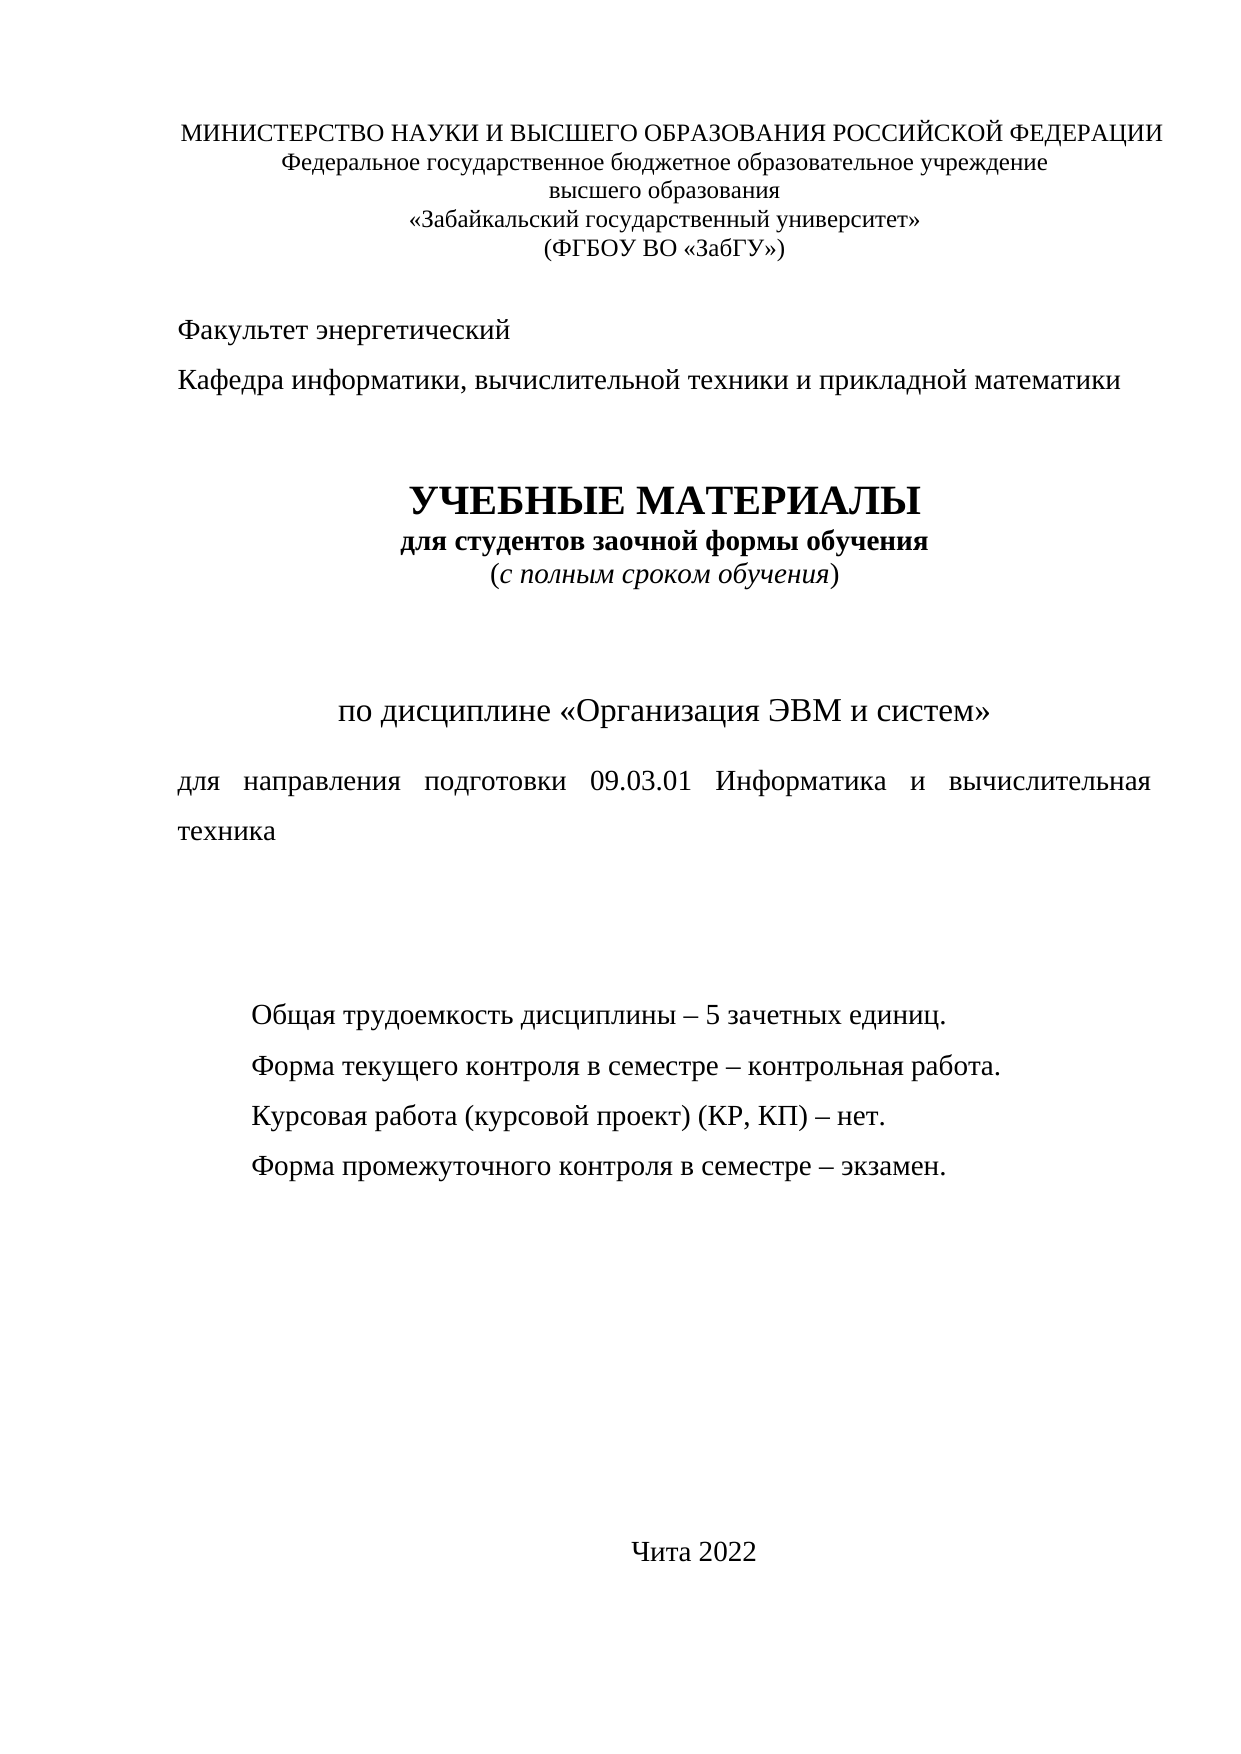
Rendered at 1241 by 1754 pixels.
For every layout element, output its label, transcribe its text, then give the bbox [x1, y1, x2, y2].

text Чита 2022 [177, 1534, 1152, 1568]
text «Забайкальский государственный университет» [177, 204, 1152, 233]
text (ФГБОУ ВО «ЗабГУ») [177, 233, 1152, 262]
text Курсовая работа (курсовой проект) (КР, КП) – нет. [177, 1098, 1152, 1132]
text Форма текущего контроля в семестре – контрольная работа. [177, 1048, 1152, 1081]
text высшего образования [177, 176, 1152, 204]
text для студентов заочной формы обучения [177, 523, 1152, 557]
text для направления подготовки 09.03.01 Информатика и вычислительная техника [177, 763, 1152, 846]
text Кафедра информатики, вычислительной техники и прикладной математики [177, 362, 1152, 396]
text (с полным сроком обучения) [177, 557, 1152, 590]
text МИНИСТЕРСТВО НАУКИ И ВЫСШЕГО ОБРАЗОВАНИЯ РОССИЙСКОЙ ФЕДЕРАЦИИ [177, 118, 1167, 147]
text Федеральное государственное бюджетное образовательное учреждение [177, 147, 1152, 176]
text УЧЕБНЫЕ МАТЕРИАЛЫ [177, 475, 1152, 523]
text по дисциплине «Организация ЭВМ и систем» [177, 691, 1152, 729]
text Форма промежуточного контроля в семестре – экзамен. [177, 1148, 1152, 1182]
text Общая трудоемкость дисциплины – 5 зачетных единиц. [177, 997, 1152, 1031]
text Факультет энергетический [177, 312, 1152, 346]
